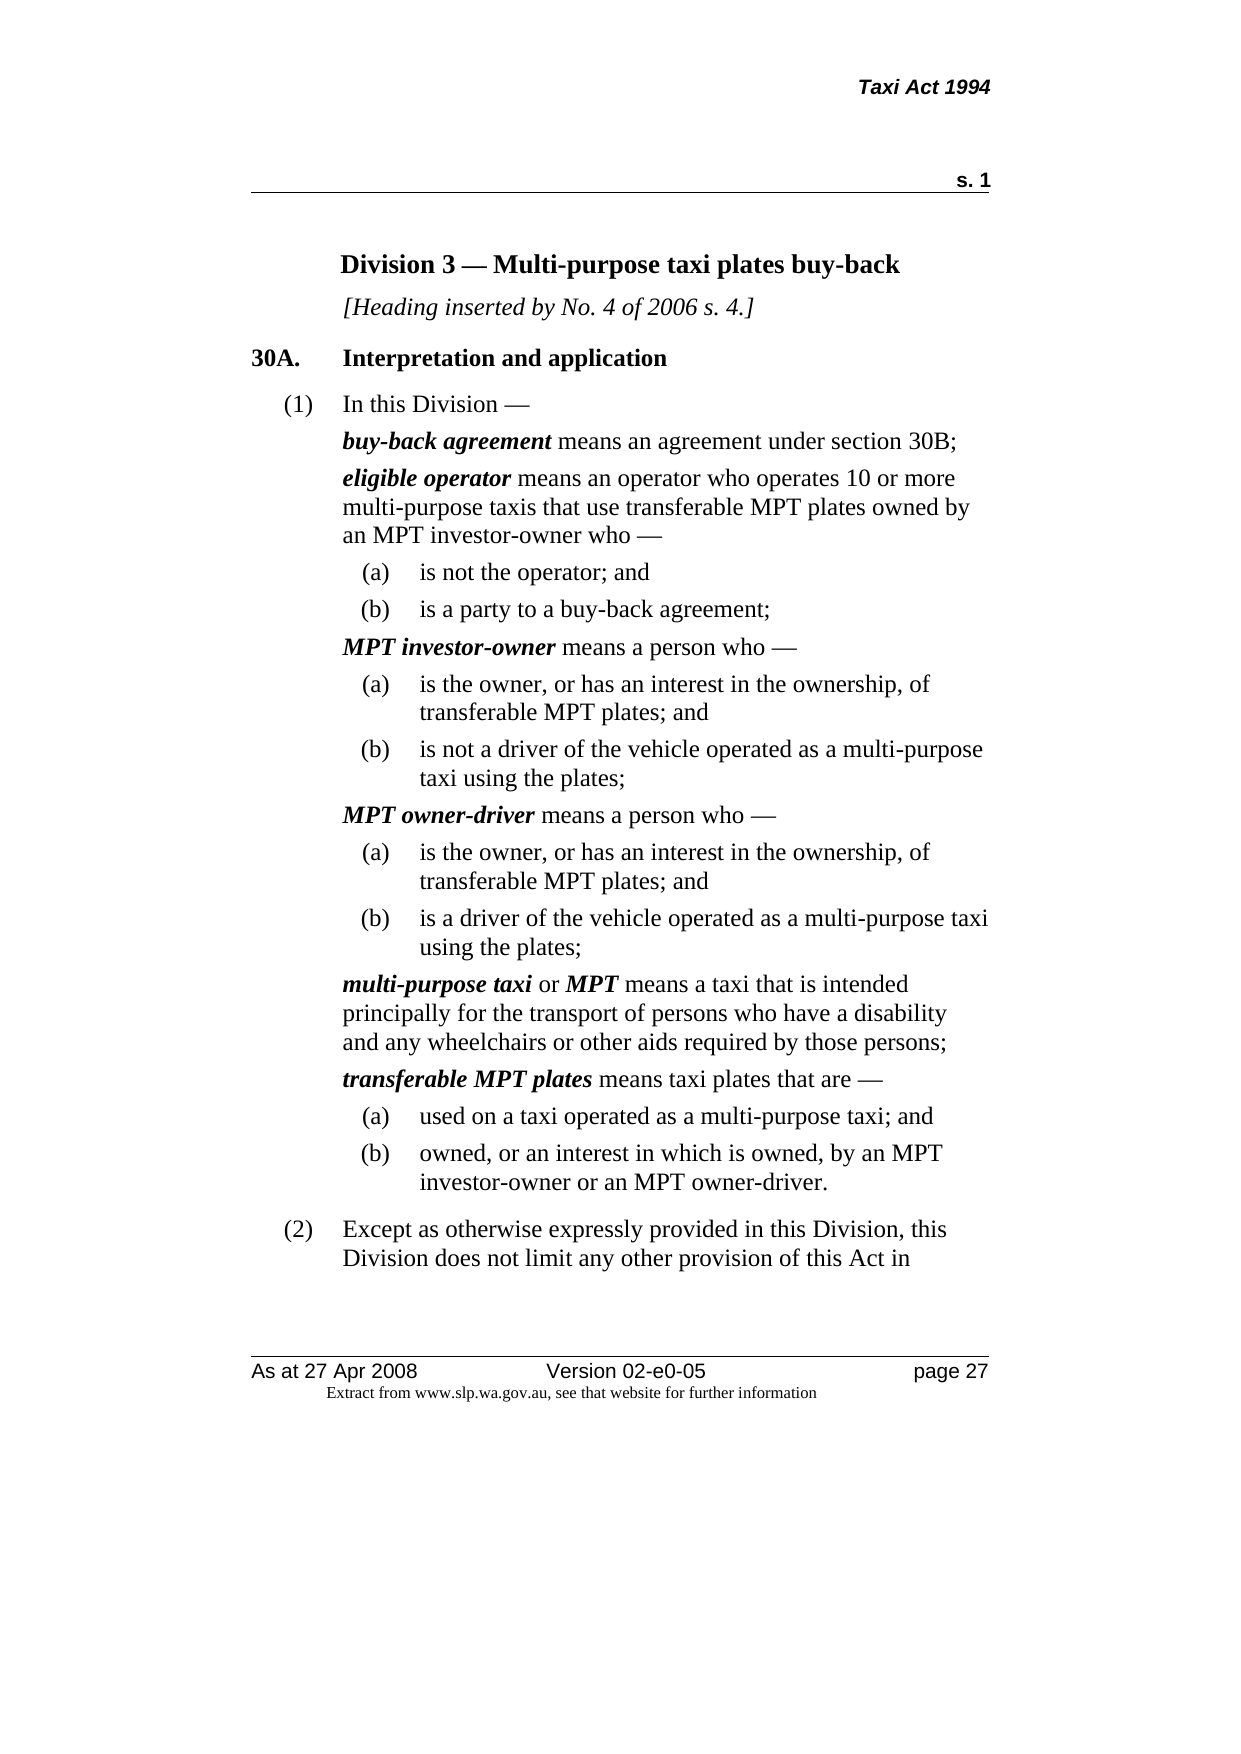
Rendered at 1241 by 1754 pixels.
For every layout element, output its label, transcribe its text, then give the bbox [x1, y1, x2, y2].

subtitle Division 3 — Multi-purpose taxi plates buy-back [251, 248, 989, 279]
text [251, 1214, 989, 1272]
text buy-back agreement means an agreement under section 30B; [251, 426, 989, 454]
text (a) is the owner, or has an interest in the ownership, of transferable MPT plates; and [251, 669, 989, 726]
text MPT investor-owner means a person who — [251, 632, 989, 660]
text (b) is not a driver of the vehicle operated as a multi-purpose taxi using the plates; [251, 734, 989, 792]
text multi-purpose taxi or MPT means a taxi that is intended principally for the transport of persons who have a disability and any wheelchairs or other aids required by those persons; [251, 969, 989, 1055]
text eligible operator means an operator who operates 10 or more multi-purpose taxis that use transferable MPT plates owned by an MPT investor-owner who — [251, 463, 989, 549]
subtitle 30A. Interpretation and application [251, 343, 989, 372]
subtitle [Heading inserted by No. 4 of 2006 s. 4.] [251, 292, 989, 320]
text (a) used on a taxi operated as a multi-purpose taxi; and [251, 1101, 989, 1129]
text (a) is not the operator; and [251, 557, 989, 586]
text (1) In this Division — [251, 389, 989, 417]
text (b) is a driver of the vehicle operated as a multi-purpose taxi using the plates; [251, 903, 989, 961]
text (b) owned, or an interest in which is owned, by an MPT investor-owner or an MPT owner-driver. [251, 1138, 989, 1195]
text transferable MPT plates means taxi plates that are — [251, 1064, 989, 1092]
text (b) is a party to a buy-back agreement; [251, 594, 989, 623]
text (a) is the owner, or has an interest in the ownership, of transferable MPT plates; and [251, 837, 989, 895]
text MPT owner-driver means a person who — [251, 800, 989, 829]
